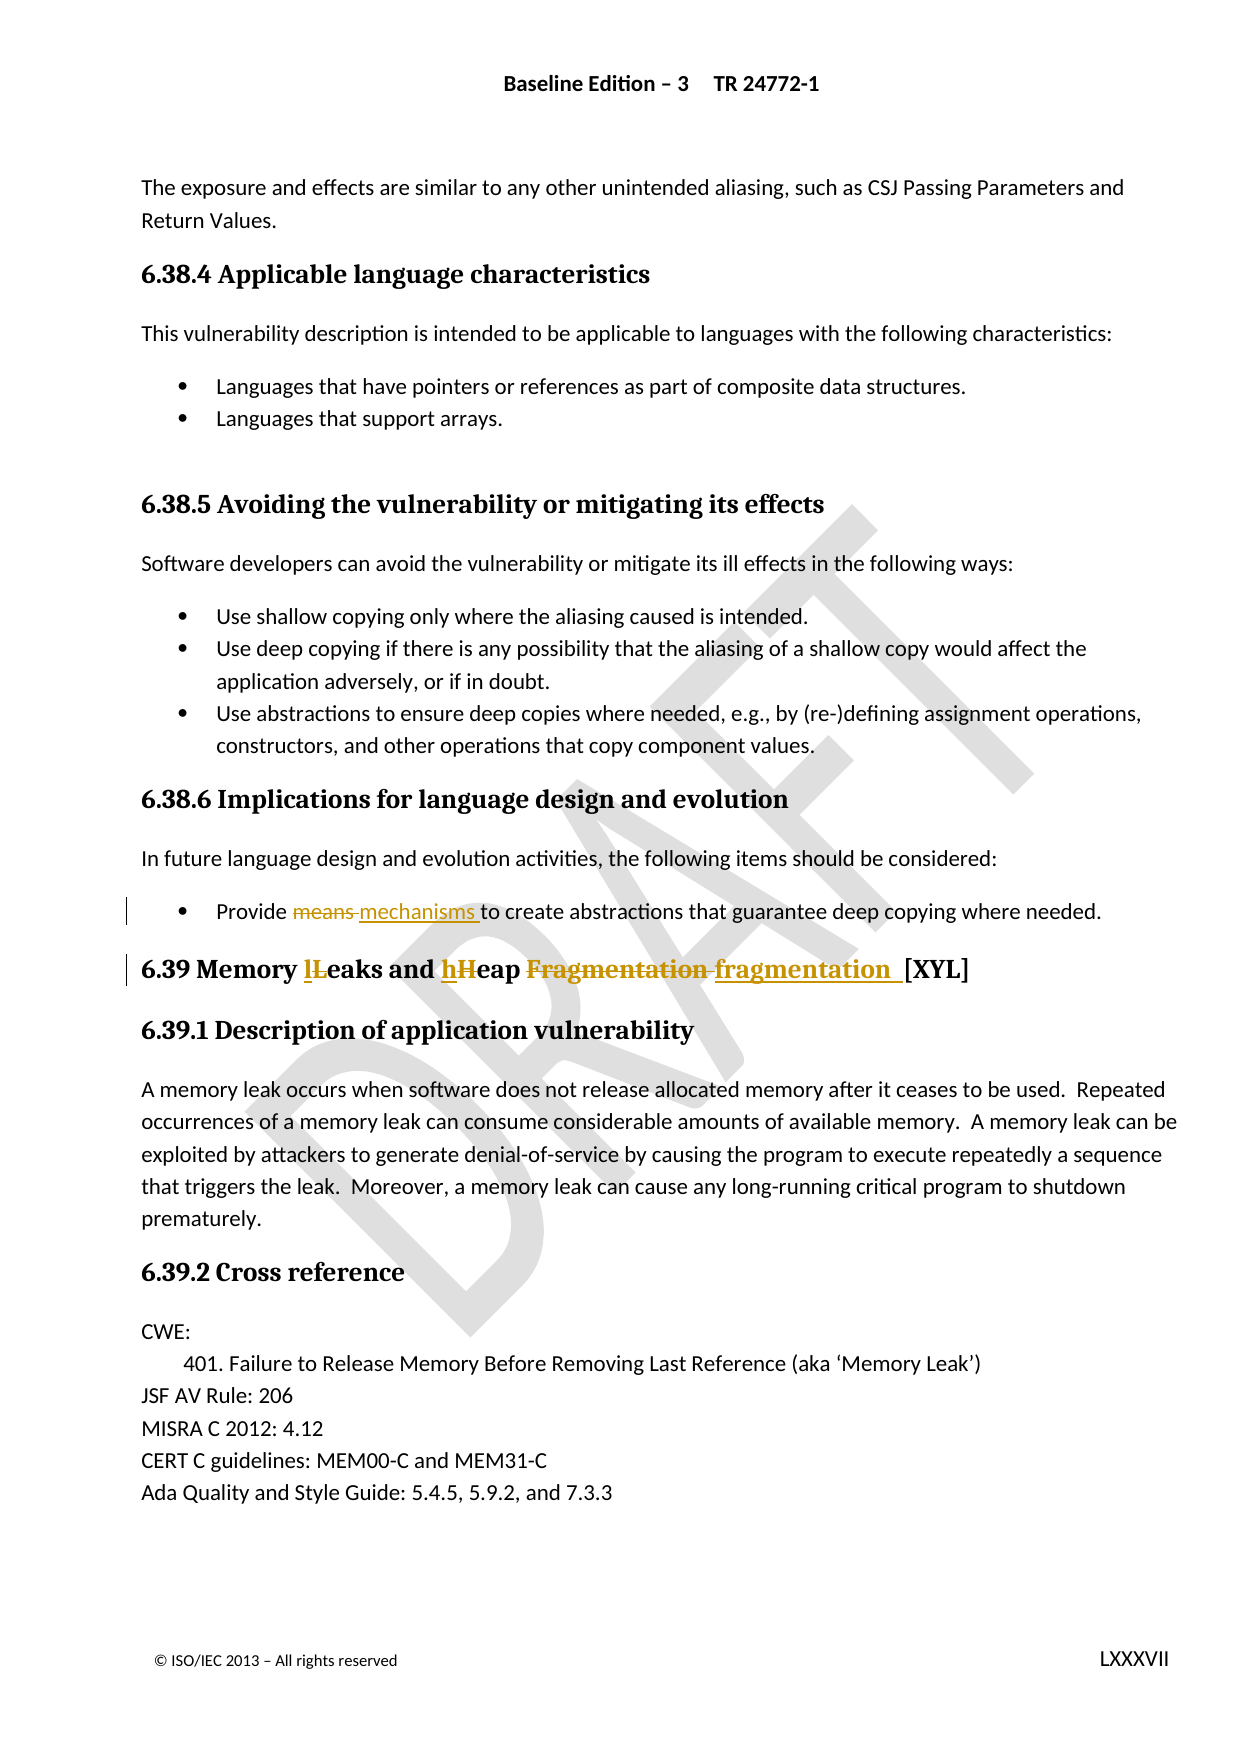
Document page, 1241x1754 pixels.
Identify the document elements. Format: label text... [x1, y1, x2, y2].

text JSF AV Rule: 206 [141, 1382, 1182, 1409]
list Use abstractions to ensure deep copies where needed, e.g., by (re-)defining assignment operations, constructors, and other operations that copy component values. [178, 699, 1182, 759]
list Languages that support arrays. [178, 404, 1182, 432]
text A memory leak occurs when software does not release allocated memory after it ceases to be used. Repeated occurrences of a memory leak can consume considerable amounts of available memory. A memory leak can be exploited by attackers to generate denial-of-service by causing the program to execute repeatedly a sequence that triggers the leak. Moreover, a memory leak can cause any long-running critical program to shutdown prematurely. [141, 1075, 1182, 1232]
subtitle 6.38.6 Implications for language design and evolution [141, 784, 1182, 815]
text Software developers can avoid the vulnerability or mitigate its ill effects in the following ways: [141, 549, 1182, 577]
subtitle 6.38.5 Avoiding the vulnerability or mitigating its effects [141, 489, 1182, 520]
text This vulnerability description is intended to be applicable to languages with the following characteristics: [141, 319, 1182, 347]
subtitle 6.39.1 Description of application vulnerability [141, 1015, 1182, 1046]
text CWE: [141, 1317, 1182, 1345]
text CERT C guidelines: MEM00-C and MEM31-C [141, 1446, 1182, 1474]
text 401. Failure to Release Memory Before Removing Last Reference (aka ‘Memory Leak’) [183, 1349, 1182, 1377]
text Ada Quality and Style Guide: 5.4.5, 5.9.2, and 7.3.3 [141, 1478, 1182, 1506]
text MISRA C 2012: 4.12 [141, 1414, 1182, 1442]
text In future language design and evolution activities, the following items should be considered: [141, 844, 1182, 872]
subtitle 6.39 Memory eaks and eap [XYL] [141, 954, 1182, 986]
text The exposure and effects are similar to any other unintended aliasing, such as CSJ Passing Parameters and Return Values. [141, 173, 1182, 234]
list Provide to create abstractions that guarantee deep copying where needed. [178, 897, 1182, 925]
subtitle 6.38.4 Applicable language characteristics [141, 259, 1182, 290]
list Languages that have pointers or references as part of composite data structures. [178, 372, 1182, 400]
subtitle 6.39.2 Cross reference [141, 1257, 1182, 1288]
list Use deep copying if there is any possibility that the aliasing of a shallow copy would affect the application adversely, or if in doubt. [178, 634, 1182, 695]
list Use shallow copying only where the aliasing caused is intended. [178, 602, 1182, 630]
